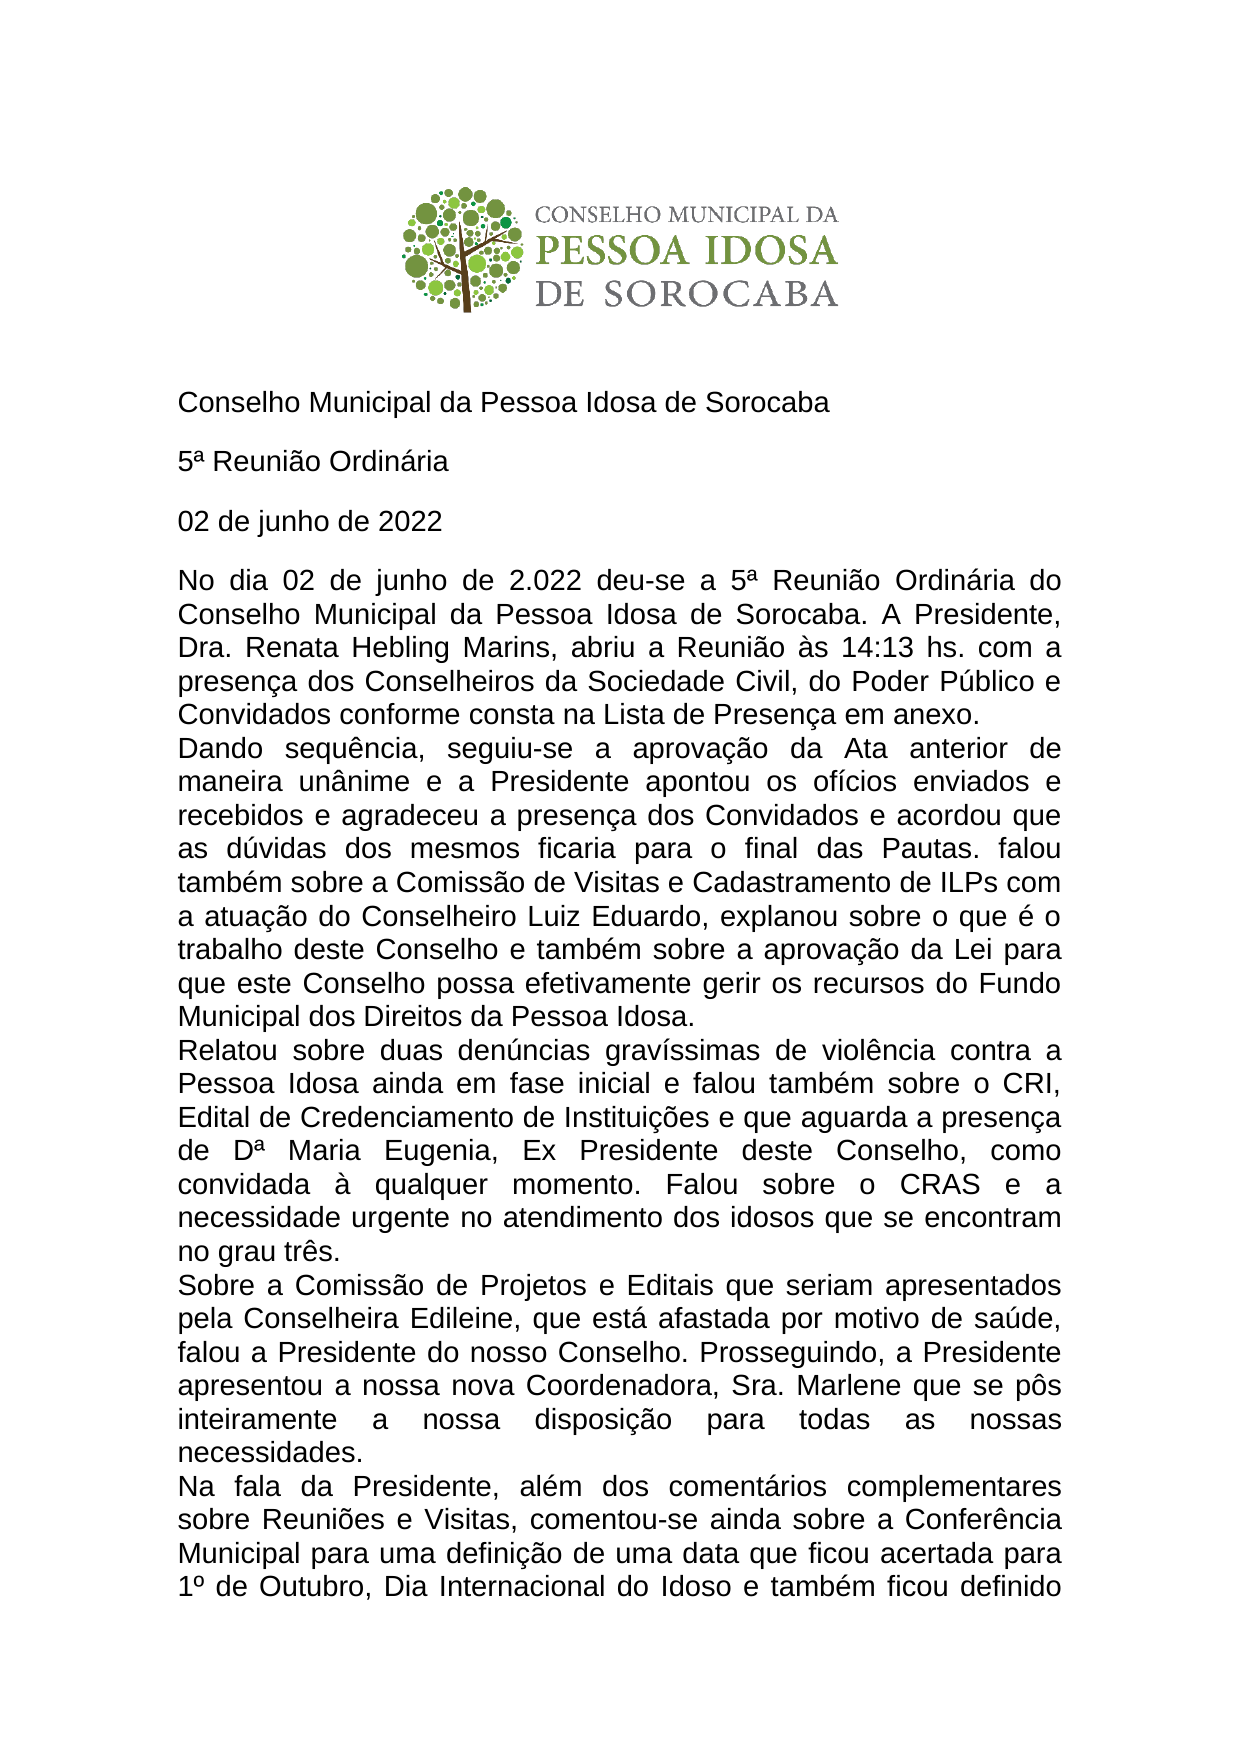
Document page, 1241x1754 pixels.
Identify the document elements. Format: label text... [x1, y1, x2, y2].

text 02 de junho de 2022 [177, 504, 1063, 537]
text Relatou sobre duas denúncias gravíssimas de violência contra a Pessoa Idosa ainda em fase inicial e falou também sobre o CRI, Edital de Credenciamento de Instituições e que aguarda a presença de Dª Maria Eugenia, Ex Presidente deste Conselho, como convidada à qualquer momento. Falou sobre o CRAS e a necessidade urgente no atendimento dos idosos que se encontram no grau três. [177, 1033, 1063, 1268]
text No dia 02 de junho de 2.022 deu-se a 5ª Reunião Ordinária do Conselho Municipal da Pessoa Idosa de Sorocaba. A Presidente, Dra. Renata Hebling Marins, abriu a Reunião às 14:13 hs. com a presença dos Conselheiros da Sociedade Civil, do Poder Público e Convidados conforme consta na Lista de Presença em anexo. [177, 563, 1063, 731]
text Dando sequência, seguiu-se a aprovação da Ata anterior de maneira unânime e a Presidente apontou os ofícios enviados e recebidos e agradeceu a presença dos Convidados e acordou que as dúvidas dos mesmos ficaria para o final das Pautas. falou também sobre a Comissão de Visitas e Cadastramento de ILPs com a atuação do Conselheiro Luiz Eduardo, explanou sobre o que é o trabalho deste Conselho e também sobre a aprovação da Lei para que este Conselho possa efetivamente gerir os recursos do Fundo Municipal dos Direitos da Pessoa Idosa. [177, 731, 1063, 1033]
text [177, 1469, 1063, 1603]
text Sobre a Comissão de Projetos e Editais que seriam apresentados pela Conselheira Edileine, que está afastada por motivo de saúde, falou a Presidente do nosso Conselho. Prosseguindo, a Presidente apresentou a nossa nova Coordenadora, Sra. Marlene que se pôs inteiramente a nossa disposição para todas as nossas necessidades. [177, 1268, 1063, 1469]
picture [395, 179, 849, 318]
text Conselho Municipal da Pessoa Idosa de Sorocaba [177, 385, 1063, 419]
text 5ª Reunião Ordinária [177, 444, 1063, 478]
